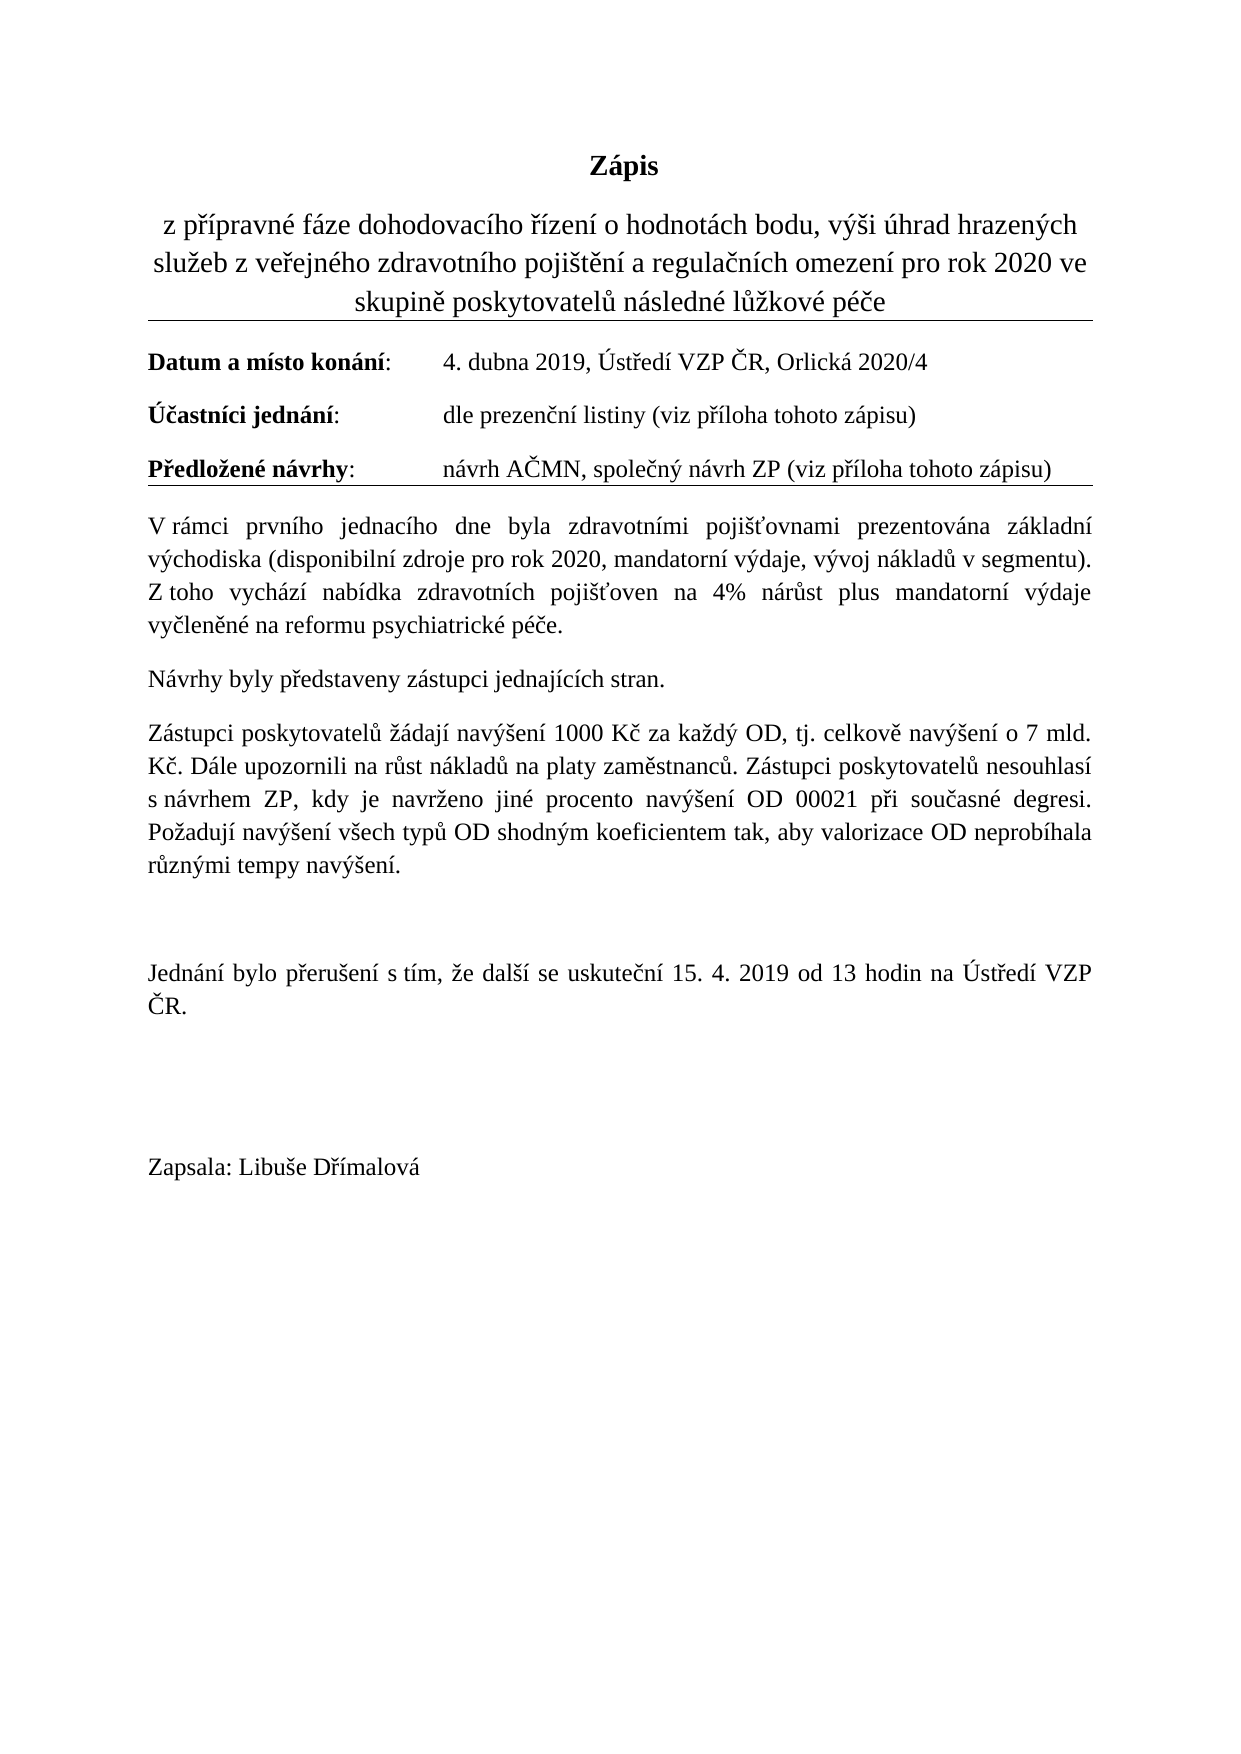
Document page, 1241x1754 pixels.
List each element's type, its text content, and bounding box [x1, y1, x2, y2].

text Účastníci jednání: dle prezenční listiny (viz příloha tohoto zápisu) [148, 400, 1093, 429]
text Zápis [148, 148, 1093, 181]
text Návrhy byly představeny zástupci jednajících stran. [148, 664, 1093, 693]
text Datum a místo konání: 4. dubna 2019, Ústředí VZP ČR, Orlická 2020/4 [148, 347, 1093, 375]
text V rámci prvního jednacího dne byla zdravotními pojišťovnami prezentována základní východiska (disponibilní zdroje pro rok 2020, mandatorní výdaje, vývoj nákladů v segmentu). Z toho vychází nabídka zdravotních pojišťoven na 4% nárůst plus mandatorní výdaje vyčleněné na reformu psychiatrické péče. [148, 511, 1093, 639]
text Předložené návrhy: návrh AČMN, společný návrh ZP (viz příloha tohoto zápisu) [148, 454, 1093, 485]
text z přípravné fáze dohodovacího řízení o hodnotách bodu, výši úhrad hrazených služeb z veřejného zdravotního pojištění a regulačních omezení pro rok 2020 ve skupině poskytovatelů následné lůžkové péče [148, 207, 1093, 320]
text Zapsala: Libuše Dřímalová [148, 1152, 1093, 1181]
text Zástupci poskytovatelů žádají navýšení 1000 Kč za každý OD, tj. celkově navýšení o 7 mld. Kč. Dále upozornili na růst nákladů na platy zaměstnanců. Zástupci poskytovatelů nesouhlasí s návrhem ZP, kdy je navrženo jiné procento navýšení OD 00021 při současné degresi. Požadují navýšení všech typů OD shodným koeficientem tak, aby valorizace OD neprobíhala různými tempy navýšení. [148, 718, 1093, 879]
text Jednání bylo přerušení s tím, že další se uskuteční 15. 4. 2019 od 13 hodin na Ústředí VZP ČR. [148, 958, 1093, 1019]
